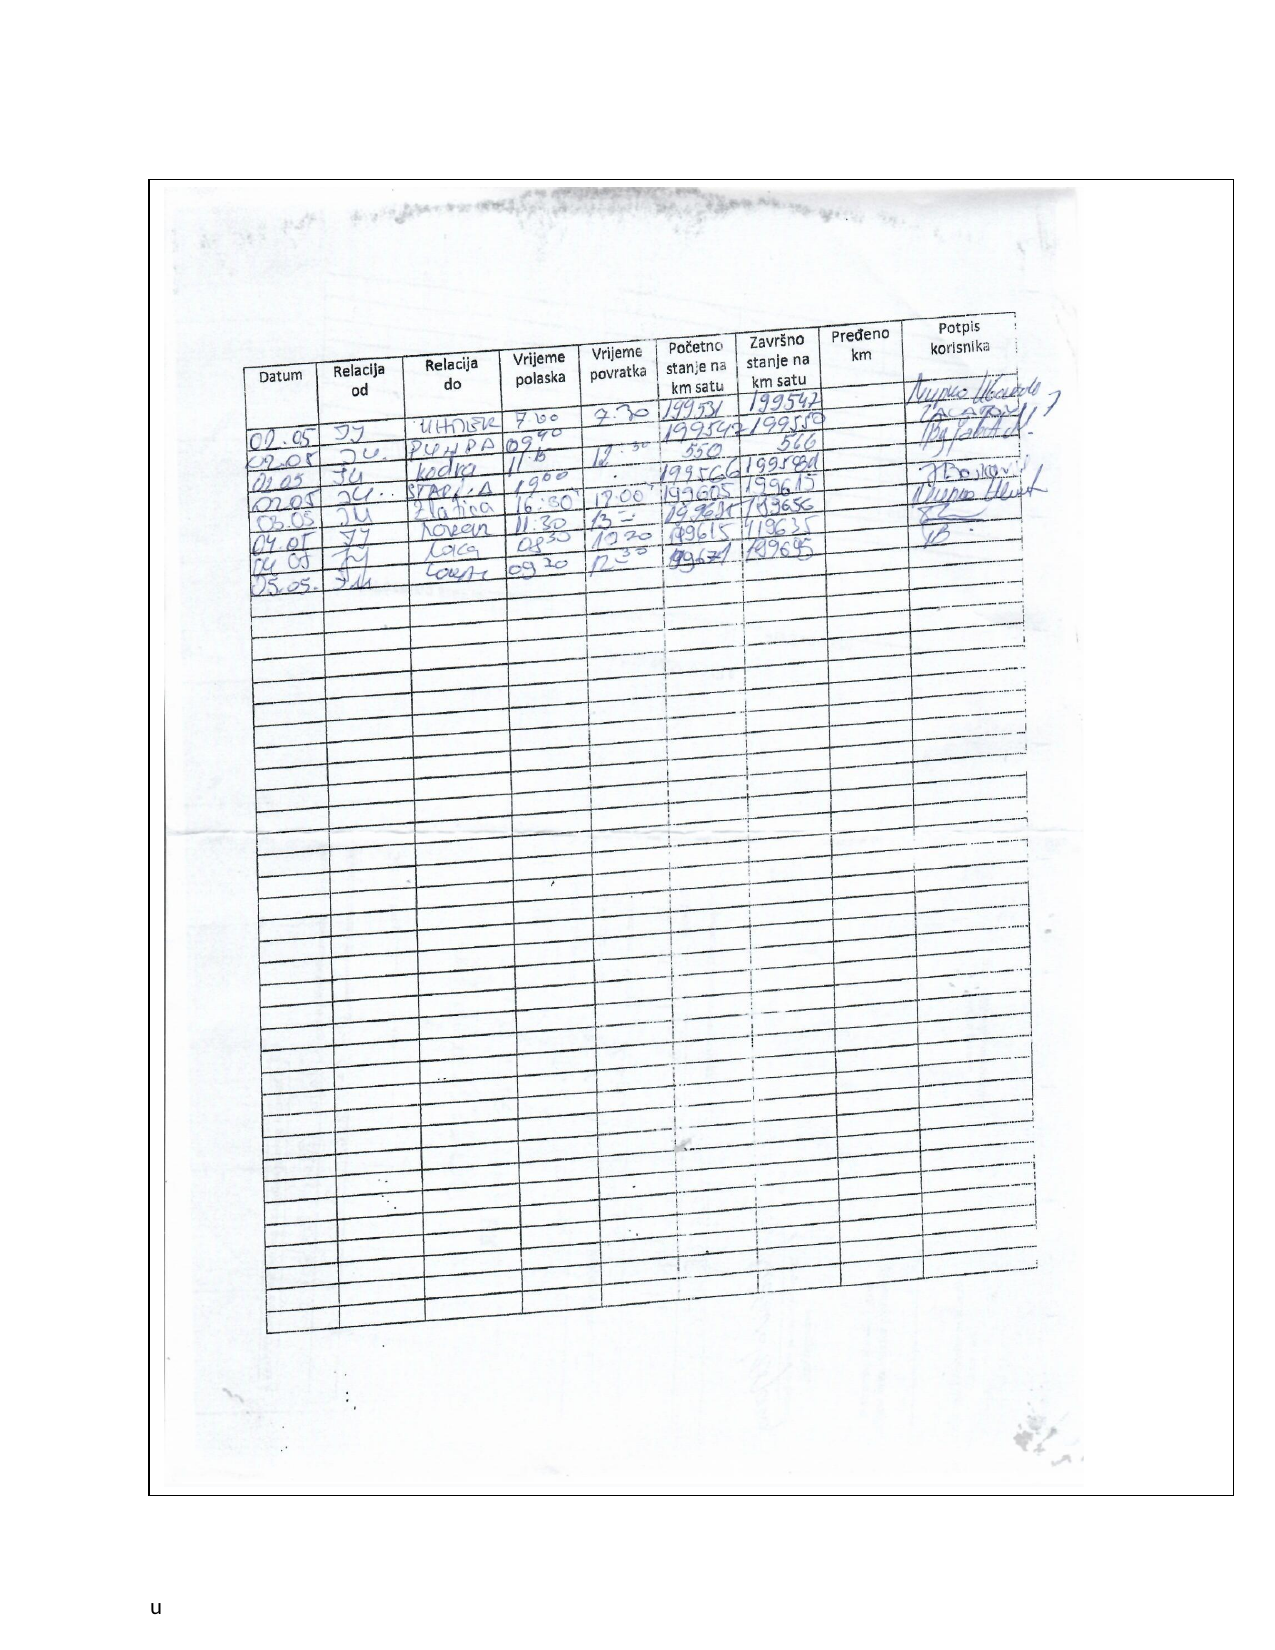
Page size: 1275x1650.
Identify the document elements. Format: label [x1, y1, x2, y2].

picture [164, 187, 1084, 1487]
